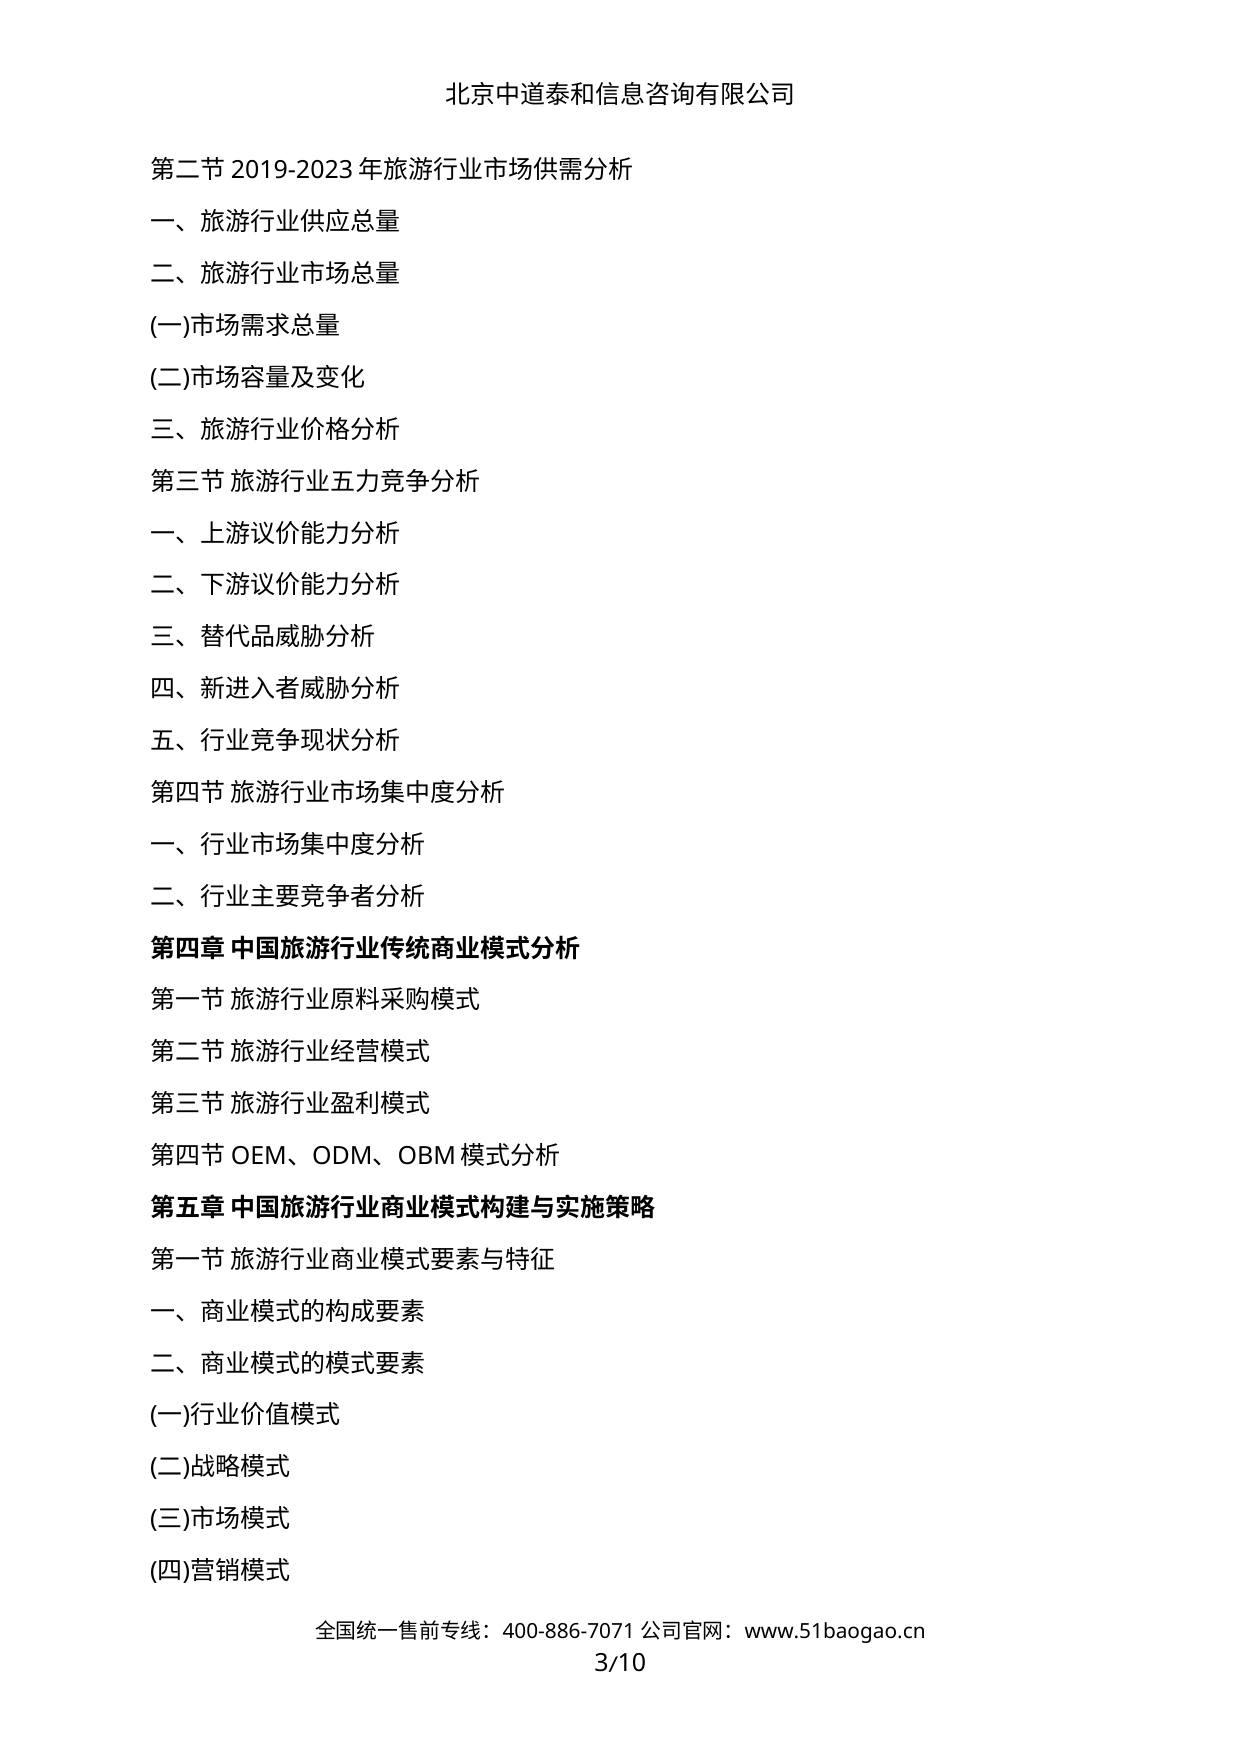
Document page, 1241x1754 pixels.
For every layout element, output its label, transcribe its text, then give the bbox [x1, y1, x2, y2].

text 第四章 中国旅游行业传统商业模式分析 [150, 928, 1090, 964]
text 一、旅游行业供应总量 [150, 202, 1090, 238]
text (二)战略模式 [150, 1447, 1090, 1483]
text 一、上游议价能力分析 [150, 513, 1090, 549]
text 第四节 旅游行业市场集中度分析 [150, 772, 1090, 809]
text (一)行业价值模式 [150, 1395, 1090, 1431]
text 一、行业市场集中度分析 [150, 824, 1090, 861]
text 第一节 旅游行业原料采购模式 [150, 980, 1090, 1016]
text 二、旅游行业市场总量 [150, 254, 1090, 290]
text 三、替代品威胁分析 [150, 617, 1090, 653]
text 第二节 2019-2023年旅游行业市场供需分析 [150, 150, 1090, 186]
text 第三节 旅游行业五力竞争分析 [150, 461, 1090, 497]
text (三)市场模式 [150, 1499, 1090, 1535]
text 二、下游议价能力分析 [150, 565, 1090, 601]
text (一)市场需求总量 [150, 306, 1090, 342]
text 第四节 OEM、ODM、OBM模式分析 [150, 1136, 1090, 1172]
text 第一节 旅游行业商业模式要素与特征 [150, 1239, 1090, 1276]
text 第五章 中国旅游行业商业模式构建与实施策略 [150, 1187, 1090, 1224]
text 三、旅游行业价格分析 [150, 409, 1090, 446]
text 二、商业模式的模式要素 [150, 1343, 1090, 1379]
text 二、行业主要竞争者分析 [150, 876, 1090, 912]
text (四)营销模式 [150, 1551, 1090, 1587]
text (二)市场容量及变化 [150, 357, 1090, 394]
text 五、行业竞争现状分析 [150, 721, 1090, 757]
text 一、商业模式的构成要素 [150, 1291, 1090, 1327]
text 第二节 旅游行业经营模式 [150, 1032, 1090, 1068]
text 四、新进入者威胁分析 [150, 669, 1090, 705]
text 第三节 旅游行业盈利模式 [150, 1084, 1090, 1120]
